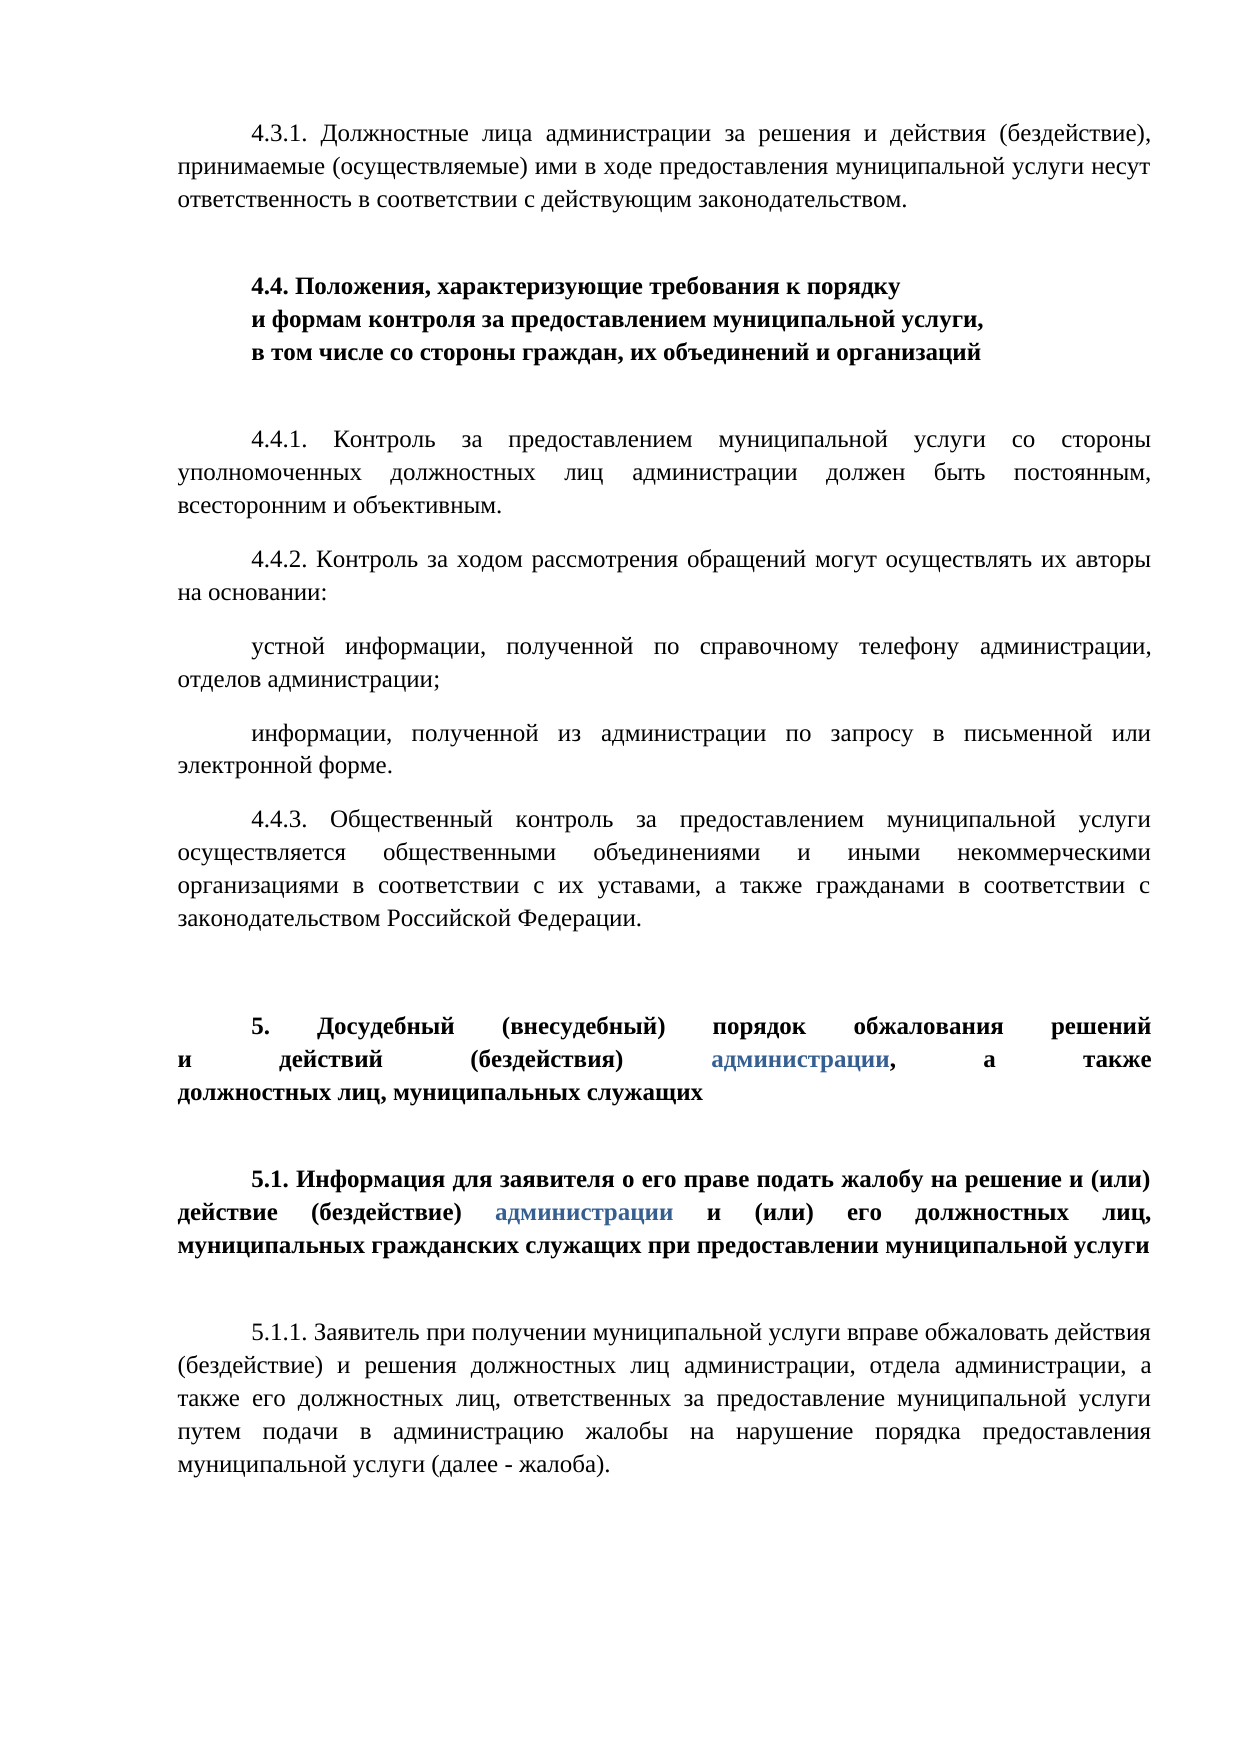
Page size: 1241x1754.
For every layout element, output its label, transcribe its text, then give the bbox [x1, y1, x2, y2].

text информации, полученной из администрации по запросу в письменной или электронной форме. [177, 718, 1152, 779]
subtitle 5. Досудебный (внесудебный) порядок обжалования решений и действий (бездействия) администрации, а также должностных лиц, муниципальных служащих [177, 1011, 1152, 1106]
subtitle в том числе со стороны граждан, их объединений и организаций [177, 337, 1152, 366]
text 4.4.1. Контроль за предоставлением муниципальной услуги со стороны уполномоченных должностных лиц администрации должен быть постоянным, всесторонним и объективным. [177, 424, 1152, 519]
subtitle 5.1. Информация для заявителя о его праве подать жалобу на решение и (или) действие (бездействие) администрации и (или) его должностных лиц, муниципальных гражданских служащих при предоставлении муниципальной услуги [177, 1164, 1152, 1259]
text 5.1.1. Заявитель при получении муниципальной услуги вправе обжаловать действия (бездействие) и решения должностных лиц администрации, отдела администрации, а также его должностных лиц, ответственных за предоставление муниципальной услуги путем подачи в администрацию жалобы на нарушение порядка предоставления муниципальной услуги (далее - жалоба). [177, 1317, 1152, 1478]
subtitle и формам контроля за предоставлением муниципальной услуги, [177, 304, 1152, 333]
text 4.4.3. Общественный контроль за предоставлением муниципальной услуги осуществляется общественными объединениями и иными некоммерческими организациями в соответствии с их уставами, а также гражданами в соответствии с законодательством Российской Федерации. [177, 804, 1152, 932]
subtitle 4.4. Положения, характеризующие требования к порядку [177, 271, 1152, 300]
text устной информации, полученной по справочному телефону администрации, отделов администрации; [177, 631, 1152, 692]
text 4.3.1. Должностные лица администрации за решения и действия (бездействие), принимаемые (осуществляемые) ими в ходе предоставления муниципальной услуги несут ответственность в соответствии с действующим законодательством. [177, 118, 1152, 213]
text 4.4.2. Контроль за ходом рассмотрения обращений могут осуществлять их авторы на основании: [177, 544, 1152, 606]
